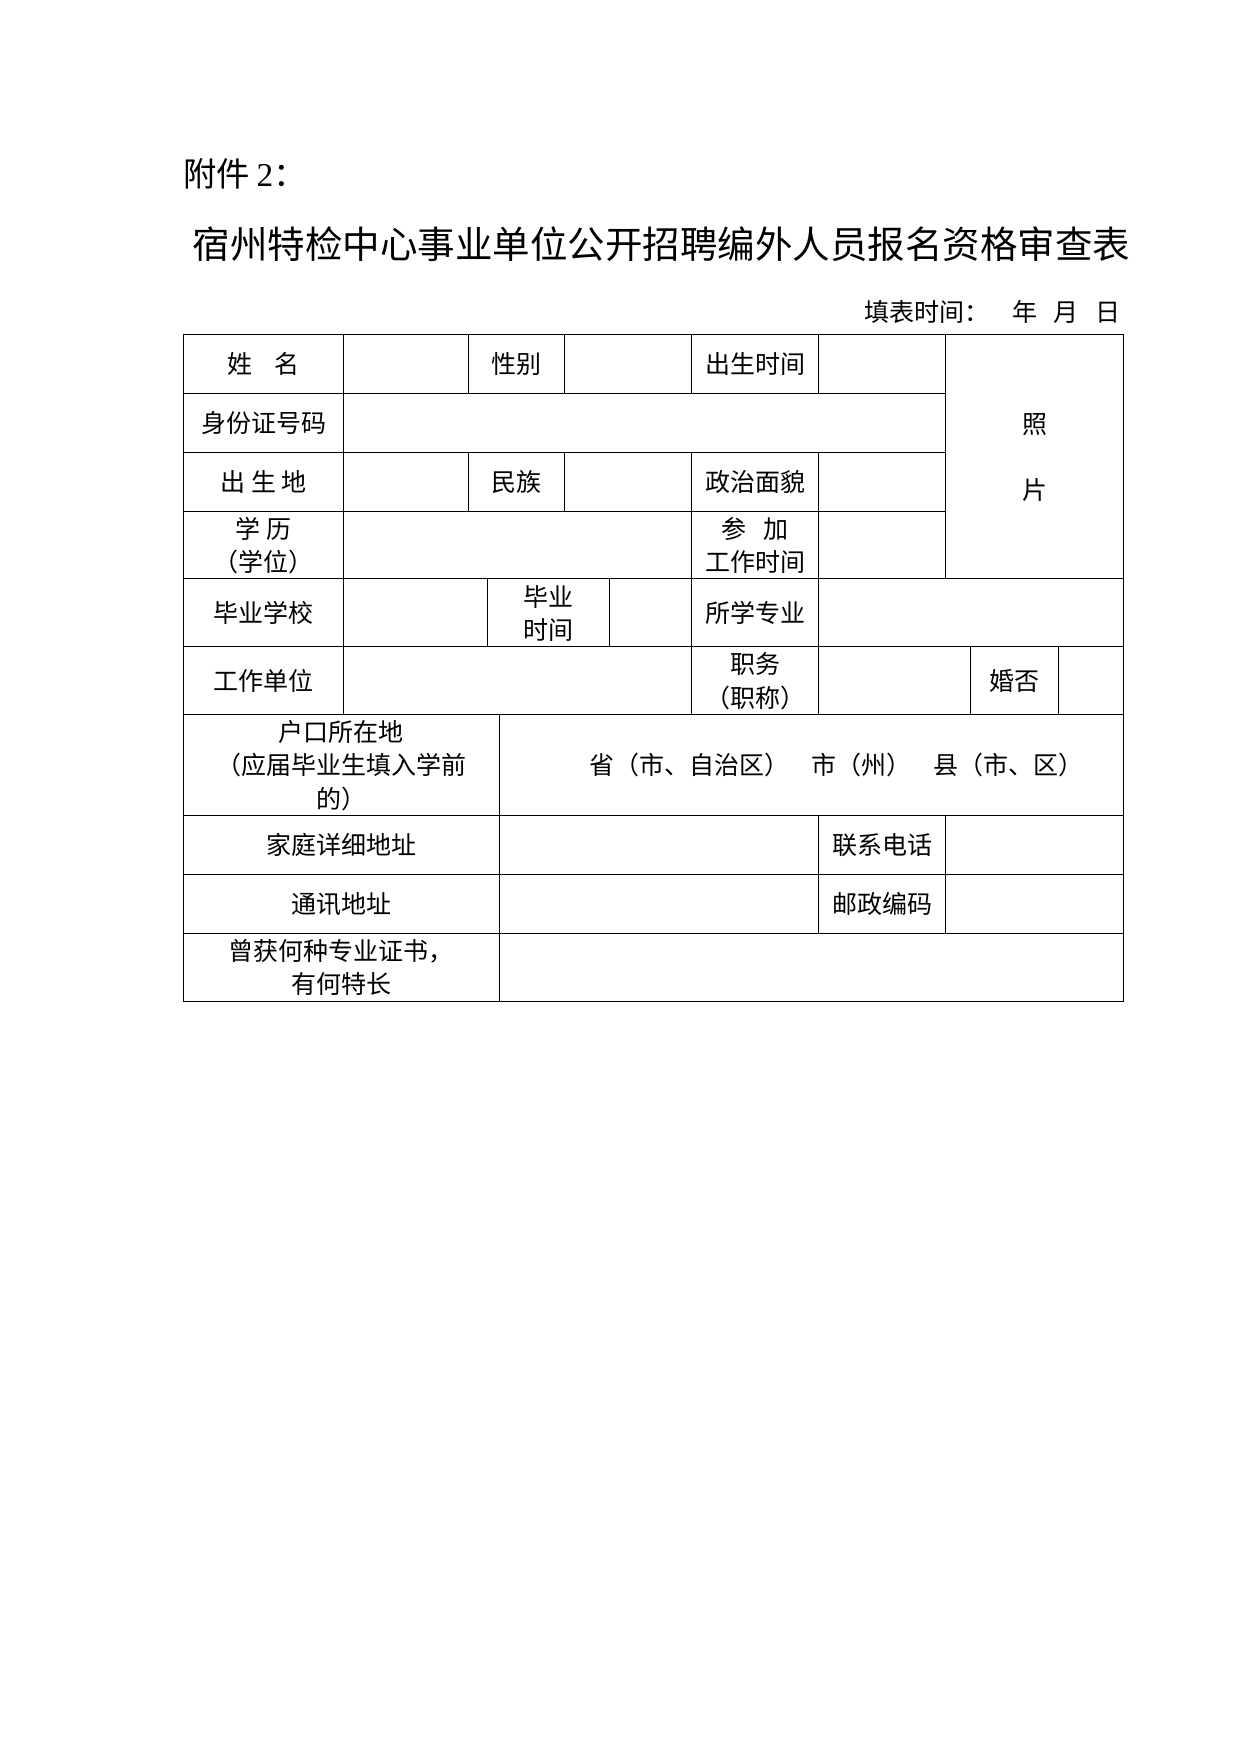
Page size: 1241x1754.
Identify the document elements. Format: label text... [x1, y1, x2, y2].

table_cell 政治面貌 [692, 453, 818, 511]
table_header [344, 335, 468, 392]
table_cell 婚否 [971, 647, 1058, 714]
table_cell [344, 512, 691, 578]
table_cell 出 生 地 [184, 453, 343, 511]
table_header 出生时间 [692, 335, 818, 392]
table_header [565, 335, 691, 392]
table_cell 省（市、自治区） 市（州） 县（市、区） [500, 715, 1123, 815]
table_cell [344, 453, 468, 511]
table_cell 参 加 工作时间 [692, 512, 818, 578]
table_cell 所学专业 [692, 579, 818, 646]
table_cell [819, 579, 1123, 646]
table_cell [565, 453, 691, 511]
table_cell [610, 579, 691, 646]
table_cell [946, 816, 1123, 874]
table_cell 户口所在地 （应届毕业生填入学前的） [184, 715, 499, 815]
table_cell [500, 816, 818, 874]
table_cell [344, 647, 691, 714]
table_cell [819, 512, 945, 578]
table_cell [819, 453, 945, 511]
table_header 姓 名 [184, 335, 343, 392]
table_cell [500, 934, 1123, 1001]
table_cell [946, 875, 1123, 933]
table_cell [500, 875, 818, 933]
table_cell 家庭详细地址 [184, 816, 499, 874]
table_cell 毕业 时间 [488, 579, 609, 646]
table_cell 职务 （职称） [692, 647, 818, 714]
table_cell 身份证号码 [184, 394, 343, 452]
table_cell 联系电话 [819, 816, 945, 874]
table_cell 毕业学校 [184, 579, 343, 646]
text 宿州特检中心事业单位公开招聘编外人员报名资格审查表 [183, 208, 1139, 271]
table_cell 学 历 （学位） [184, 512, 343, 578]
table_header 照 片 [946, 335, 1123, 578]
table_cell [819, 647, 970, 714]
table_cell 工作单位 [184, 647, 343, 714]
table_header [819, 335, 945, 392]
text 填表时间： 年 月 日 [183, 271, 1121, 333]
text 附件2： [183, 148, 1057, 196]
table_cell 邮政编码 [819, 875, 945, 933]
table_cell 民族 [469, 453, 564, 511]
table_header 性别 [469, 335, 564, 392]
table_cell [1059, 647, 1123, 714]
table_cell 曾获何种专业证书， 有何特长 [184, 934, 499, 1001]
table_cell 通讯地址 [184, 875, 499, 933]
table_cell [344, 394, 945, 452]
table_cell [344, 579, 487, 646]
